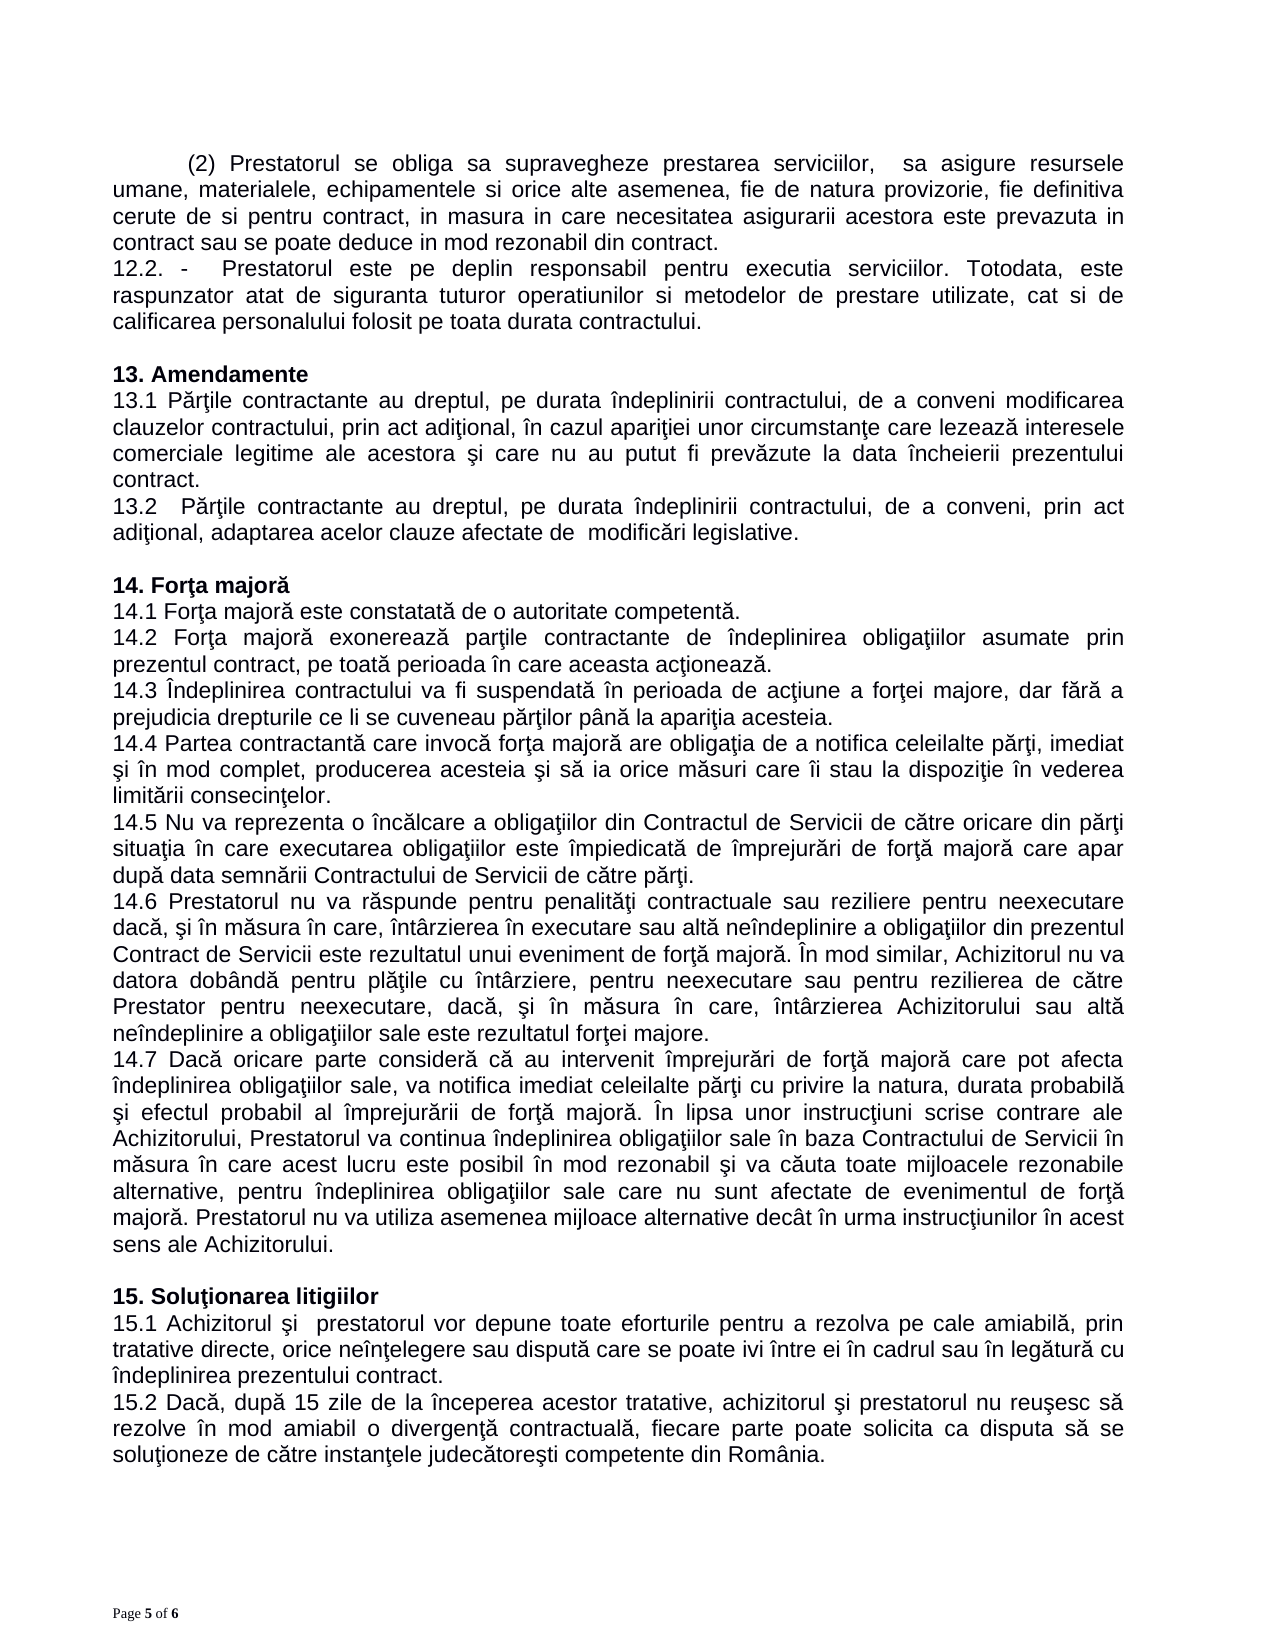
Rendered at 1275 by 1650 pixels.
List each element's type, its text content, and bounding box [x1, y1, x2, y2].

text (2) Prestatorul se obliga sa supravegheze prestarea serviciilor, sa asigure resursele umane, materialele, echipamentele si orice alte asemenea, fie de natura provizorie, fie definitiva cerute de si pentru contract, in masura in care necesitatea asigurarii acestora este prevazuta in contract sau se poate deduce in mod rezonabil din contract. [112, 150, 1125, 255]
text 15.1 Achizitorul şi prestatorul vor depune toate eforturile pentru a rezolva pe cale amiabilă, prin tratative directe, orice neînţelegere sau dispută care se poate ivi între ei în cadrul sau în legătură cu îndeplinirea prezentului contract. [112, 1309, 1125, 1389]
text 14.6 Prestatorul nu va răspunde pentru penalităţi contractuale sau reziliere pentru neexecutare dacă, şi în măsura în care, întârzierea în executare sau altă neîndeplinire a obligaţiilor din prezentul Contract de Servicii este rezultatul unui eveniment de forţă majoră. În mod similar, Achizitorul nu va datora dobândă pentru plăţile cu întârziere, pentru neexecutare sau pentru rezilierea de către Prestator pentru neexecutare, dacă, şi în măsura în care, întârzierea Achizitorului sau altă neîndeplinire a obligaţiilor sale este rezultatul forţei majore. [112, 888, 1125, 1046]
text 13. Amendamente [112, 361, 1125, 387]
text 14.1 Forţa majoră este constatată de o autoritate competentă. [112, 598, 1125, 624]
text 14. Forţa majoră [112, 572, 1125, 598]
text 13.2 Părţile contractante au dreptul, pe durata îndeplinirii contractului, de a conveni, prin act adiţional, adaptarea acelor clauze afectate de modificări legislative. [112, 493, 1125, 545]
text 13.1 Părţile contractante au dreptul, pe durata îndeplinirii contractului, de a conveni modificarea clauzelor contractului, prin act adiţional, în cazul apariţiei unor circumstanţe care lezează interesele comerciale legitime ale acestora şi care nu au putut fi prevăzute la data încheierii prezentului contract. [112, 387, 1125, 493]
text 14.3 Îndeplinirea contractului va fi suspendată în perioada de acţiune a forţei majore, dar fără a prejudicia drepturile ce li se cuveneau părţilor până la apariţia acesteia. [112, 677, 1125, 730]
text 14.5 Nu va reprezenta o încălcare a obligaţiilor din Contractul de Servicii de către oricare din părţi situaţia în care executarea obligaţiilor este împiedicată de împrejurări de forţă majoră care apar după data semnării Contractului de Servicii de către părţi. [112, 809, 1125, 888]
text 12.2. - Prestatorul este pe deplin responsabil pentru executia serviciilor. Totodata, este raspunzator atat de siguranta tuturor operatiunilor si metodelor de prestare utilizate, cat si de calificarea personalului folosit pe toata durata contractului. [112, 255, 1125, 334]
text 14.4 Partea contractantă care invocă forţa majoră are obligaţia de a notifica celeilalte părţi, imediat şi în mod complet, producerea acesteia şi să ia orice măsuri care îi stau la dispoziţie în vederea limitării consecinţelor. [112, 730, 1125, 809]
text 15.2 Dacă, după 15 zile de la începerea acestor tratative, achizitorul şi prestatorul nu reuşesc să rezolve în mod amiabil o divergenţă contractuală, fiecare parte poate solicita ca disputa să se soluţioneze de către instanţele judecătoreşti competente din România. [112, 1389, 1125, 1468]
text 14.2 Forţa majoră exonerează parţile contractante de îndeplinirea obligaţiilor asumate prin prezentul contract, pe toată perioada în care aceasta acţionează. [112, 624, 1125, 677]
text 15. Soluţionarea litigiilor [112, 1283, 1125, 1309]
text 14.7 Dacă oricare parte consideră că au intervenit împrejurări de forţă majoră care pot afecta îndeplinirea obligaţiilor sale, va notifica imediat celeilalte părţi cu privire la natura, durata probabilă şi efectul probabil al împrejurării de forţă majoră. În lipsa unor instrucţiuni scrise contrare ale Achizitorului, Prestatorul va continua îndeplinirea obligaţiilor sale în baza Contractului de Servicii în măsura în care acest lucru este posibil în mod rezonabil şi va căuta toate mijloacele rezonabile alternative, pentru îndeplinirea obligaţiilor sale care nu sunt afectate de evenimentul de forţă majoră. Prestatorul nu va utiliza asemenea mijloace alternative decât în urma instrucţiunilor în acest sens ale Achizitorului. [112, 1046, 1125, 1257]
